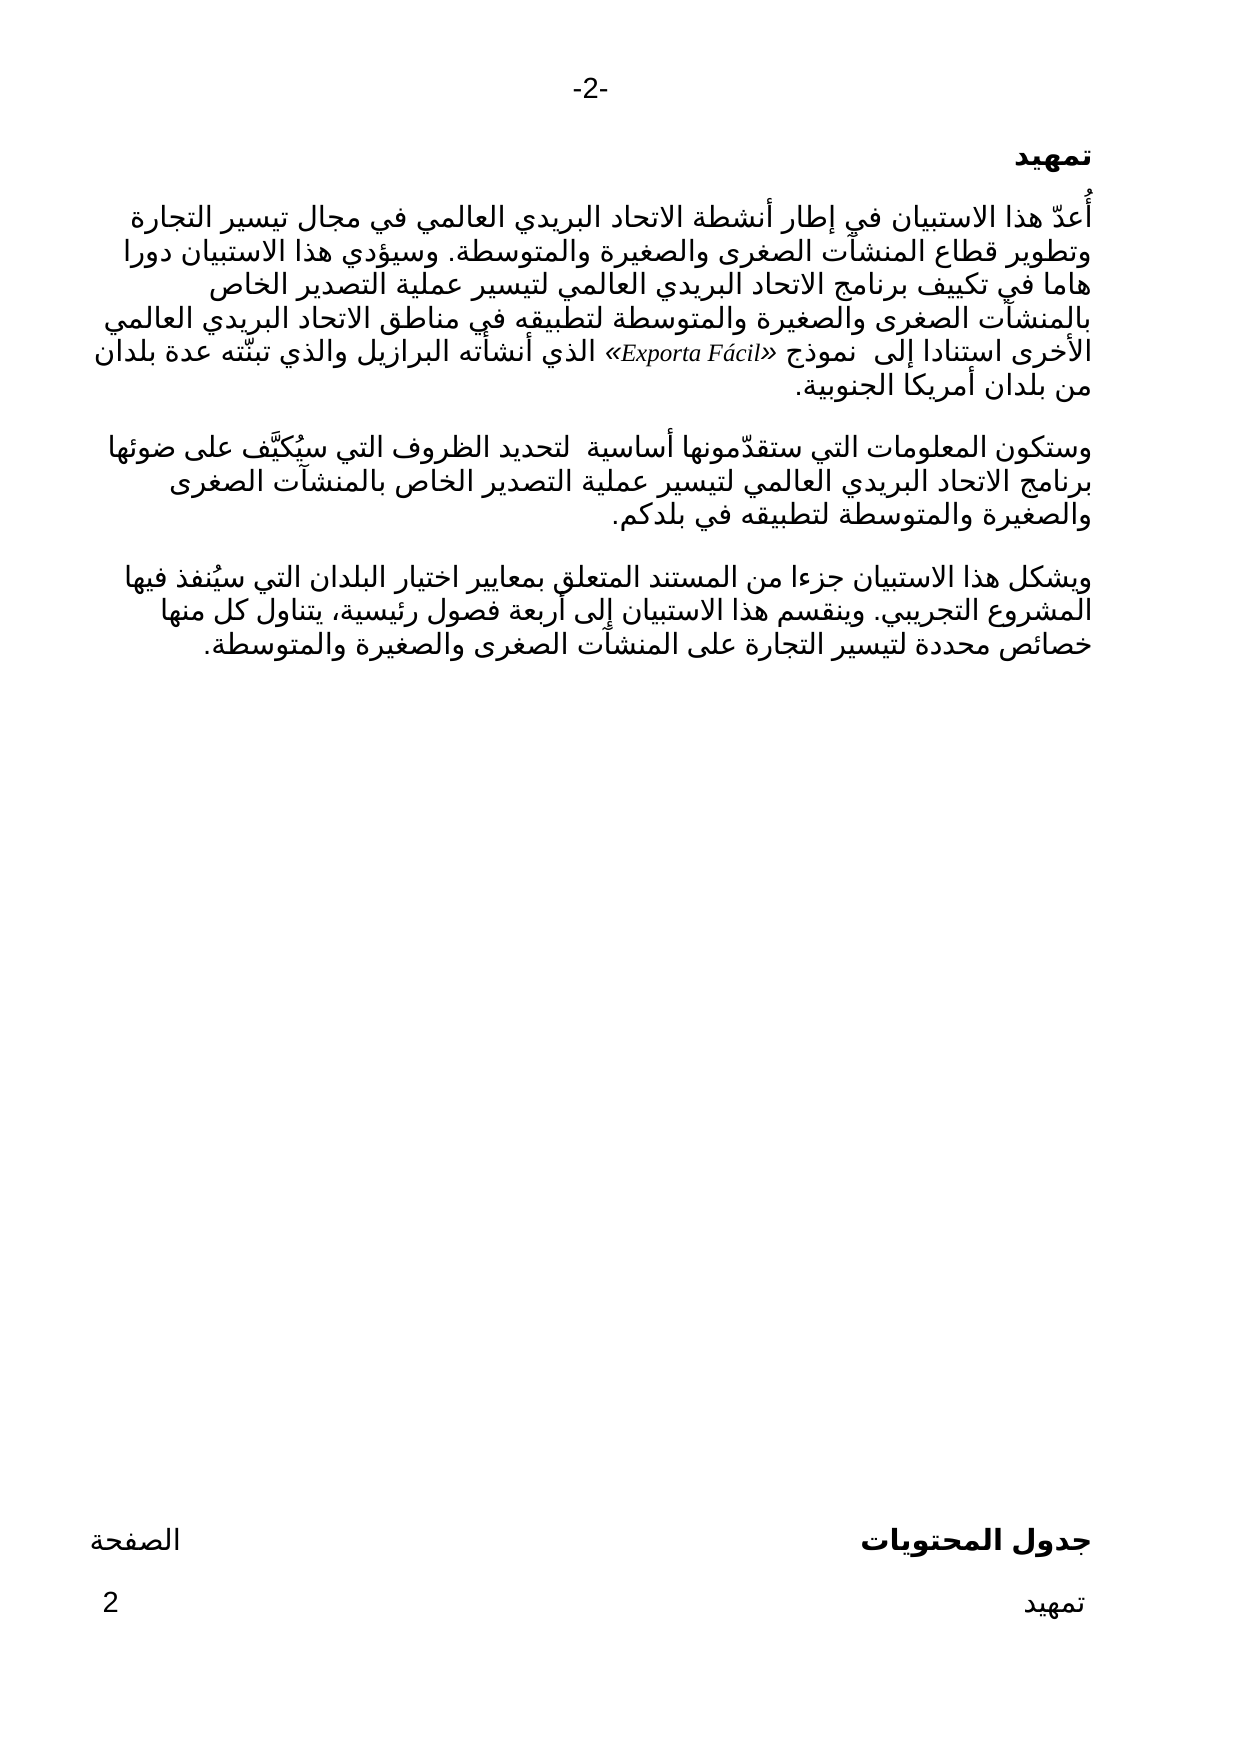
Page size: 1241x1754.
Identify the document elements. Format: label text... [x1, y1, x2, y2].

text أُعدّ هذا الاستبيان في إطار أنشطة الاتحاد البريدي العالمي في مجال تيسير التجارة وتطوير قطاع المنشآت الصغرى والصغيرة والمتوسطة. وسيؤدي هذا الاستبيان دورا هاما في تكييف برنامج الاتحاد البريدي العالمي لتيسير عملية التصدير الخاص بالمنشآت الصغرى والصغيرة والمتوسطة لتطبيقه في مناطق الاتحاد البريدي العالمي الأخرى استنادا إلى نموذج «Exporta Fácil» الذي أنشأته البرازيل والذي تبنّته عدة بلدان من بلدان أمريكا الجنوبية. [89, 200, 1092, 401]
table_header 2 [81, 1585, 141, 1636]
text جدول المحتويات الصفحة [89, 1523, 1092, 1556]
text ويشكل هذا الاستبيان جزءا من المستند المتعلق بمعايير اختيار البلدان التي سيُنفذ فيها المشروع التجريبي. وينقسم هذا الاستبيان إلى أربعة فصول رئيسية، يتناول كل منها خصائص محددة لتيسير التجارة على المنشآت الصغرى والصغيرة والمتوسطة. [89, 559, 1092, 660]
table_header تمهيد [141, 1585, 1093, 1636]
text وستكون المعلومات التي ستقدّمونها أساسية لتحديد الظروف التي سيُكيَّف على ضوئها برنامج الاتحاد البريدي العالمي لتيسير عملية التصدير الخاص بالمنشآت الصغرى والصغيرة والمتوسطة لتطبيقه في بلدكم. [89, 430, 1092, 531]
text تمهيد [89, 138, 1092, 171]
